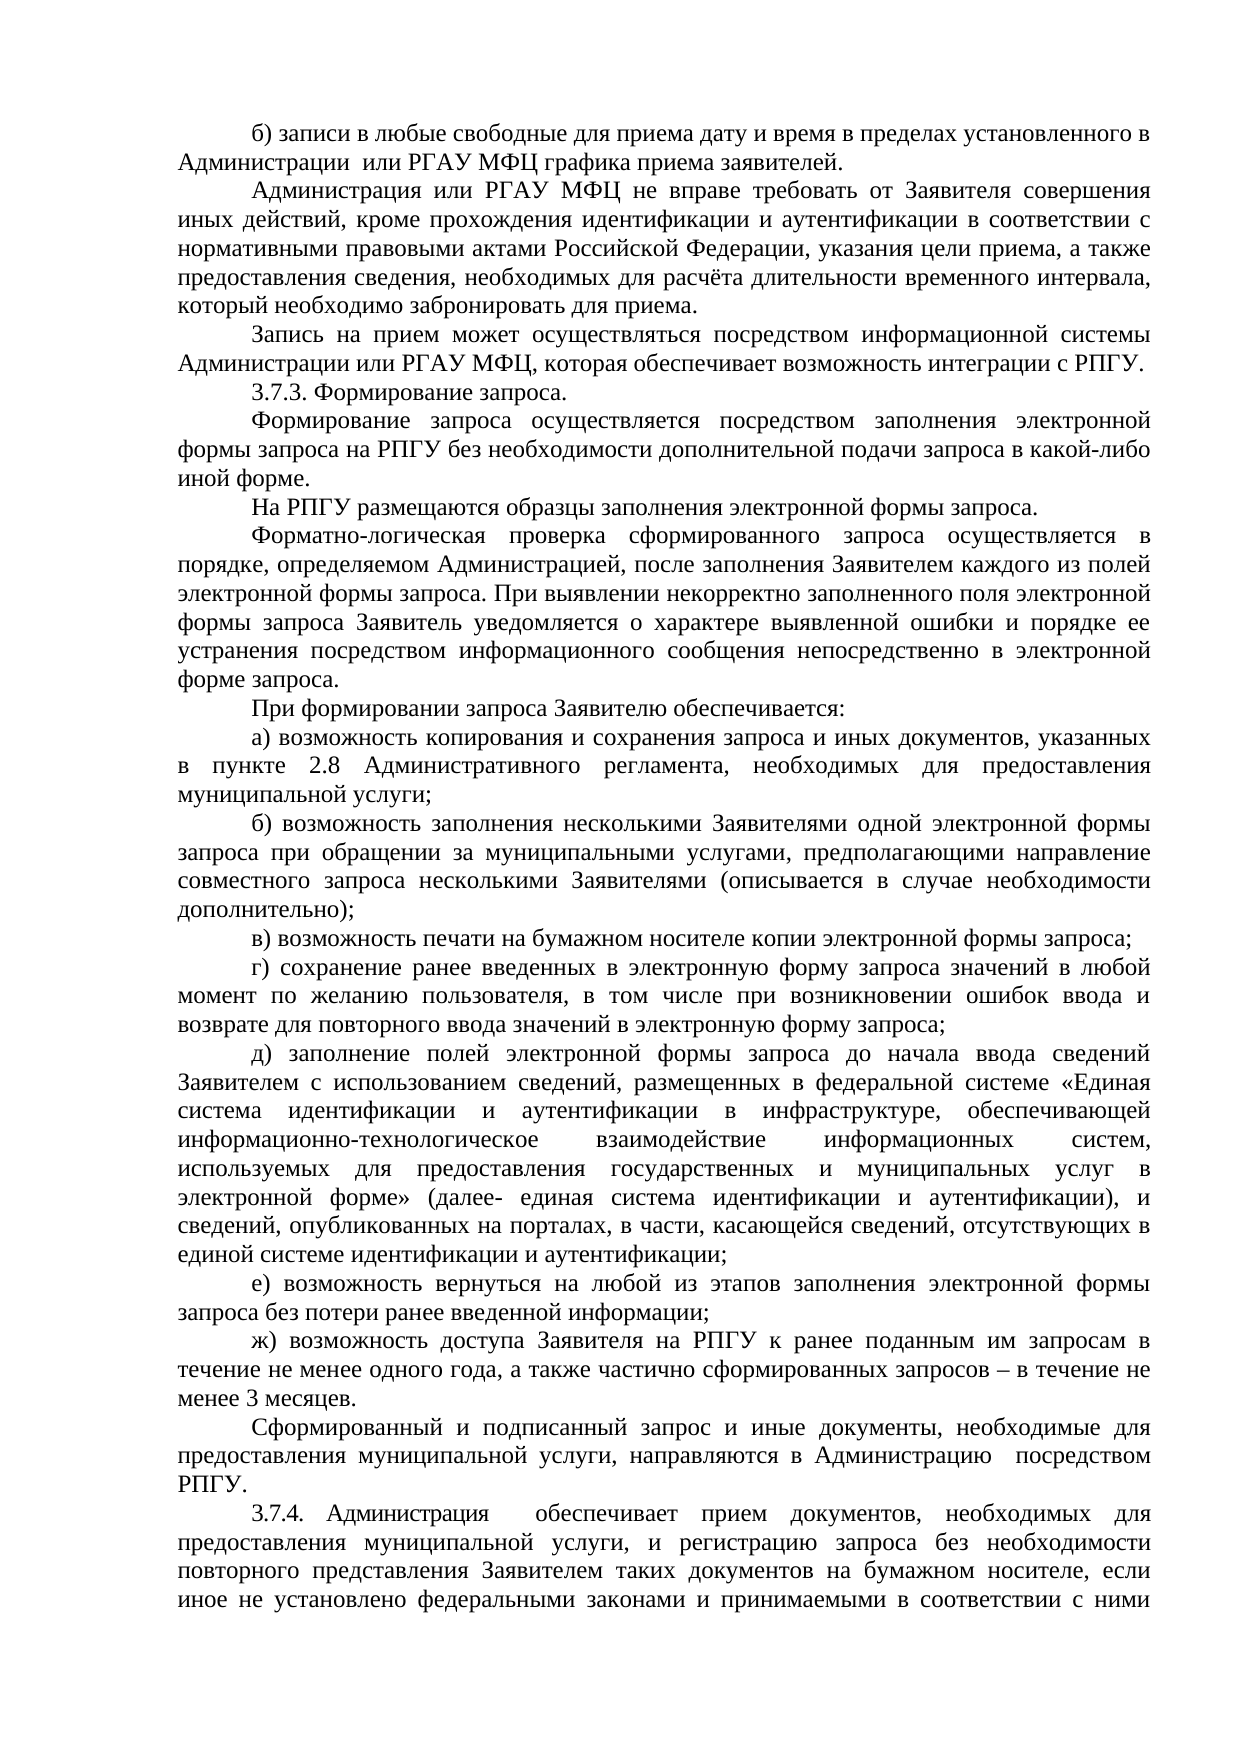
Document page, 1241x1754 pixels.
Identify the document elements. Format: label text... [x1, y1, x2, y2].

text Формирование запроса осуществляется посредством заполнения электронной формы запроса на РПГУ без необходимости дополнительной подачи запроса в какой-либо иной форме. [177, 406, 1152, 492]
text е) возможность вернуться на любой из этапов заполнения электронной формы запроса без потери ранее введенной информации; [177, 1268, 1152, 1326]
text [177, 1498, 1152, 1613]
text г) сохранение ранее введенных в электронную форму запроса значений в любой момент по желанию пользователя, в том числе при возникновении ошибок ввода и возврате для повторного ввода значений в электронную форму запроса; [177, 952, 1152, 1038]
text Форматно-логическая проверка сформированного запроса осуществляется в порядке, определяемом Администрацией, после заполнения Заявителем каждого из полей электронной формы запроса. При выявлении некорректно заполненного поля электронной формы запроса Заявитель уведомляется о характере выявленной ошибки и порядке ее устранения посредством информационного сообщения непосредственно в электронной форме запроса. [177, 521, 1152, 693]
text д) заполнение полей электронной формы запроса до начала ввода сведений Заявителем с использованием сведений, размещенных в федеральной системе «Единая система идентификации и аутентификации в инфраструктуре, обеспечивающей информационно-технологическое взаимодействие информационных систем, используемых для предоставления государственных и муниципальных услуг в электронной форме» (далее- единая система идентификации и аутентификации), и сведений, опубликованных на порталах, в части, касающейся сведений, отсутствующих в единой системе идентификации и аутентификации; [177, 1038, 1152, 1268]
text На РПГУ размещаются образцы заполнения электронной формы запроса. [177, 492, 1152, 521]
text Сформированный и подписанный запрос и иные документы, необходимые для предоставления муниципальной услуги, направляются в Администрацию посредством РПГУ. [177, 1412, 1152, 1498]
text б) записи в любые свободные для приема дату и время в пределах установленного в Администрации или РГАУ МФЦ графика приема заявителей. [177, 118, 1152, 176]
text в) возможность печати на бумажном носителе копии электронной формы запроса; [177, 923, 1152, 952]
text Администрация или РГАУ МФЦ не вправе требовать от Заявителя совершения иных действий, кроме прохождения идентификации и аутентификации в соответствии с нормативными правовыми актами Российской Федерации, указания цели приема, а также предоставления сведения, необходимых для расчёта длительности временного интервала, который необходимо забронировать для приема. [177, 176, 1152, 319]
text Запись на прием может осуществляться посредством информационной системы Администрации или РГАУ МФЦ, которая обеспечивает возможность интеграции с РПГУ. [177, 319, 1152, 377]
text При формировании запроса Заявителю обеспечивается: [177, 693, 1152, 722]
text б) возможность заполнения несколькими Заявителями одной электронной формы запроса при обращении за муниципальными услугами, предполагающими направление совместного запроса несколькими Заявителями (описывается в случае необходимости дополнительно); [177, 808, 1152, 923]
text 3.7.3. Формирование запроса. [177, 377, 1152, 406]
text а) возможность копирования и сохранения запроса и иных документов, указанных в пункте 2.8 Административного регламента, необходимых для предоставления муниципальной услуги; [177, 722, 1152, 808]
text ж) возможность доступа Заявителя на РПГУ к ранее поданным им запросам в течение не менее одного года, а также частично сформированных запросов – в течение не менее 3 месяцев. [177, 1326, 1152, 1412]
